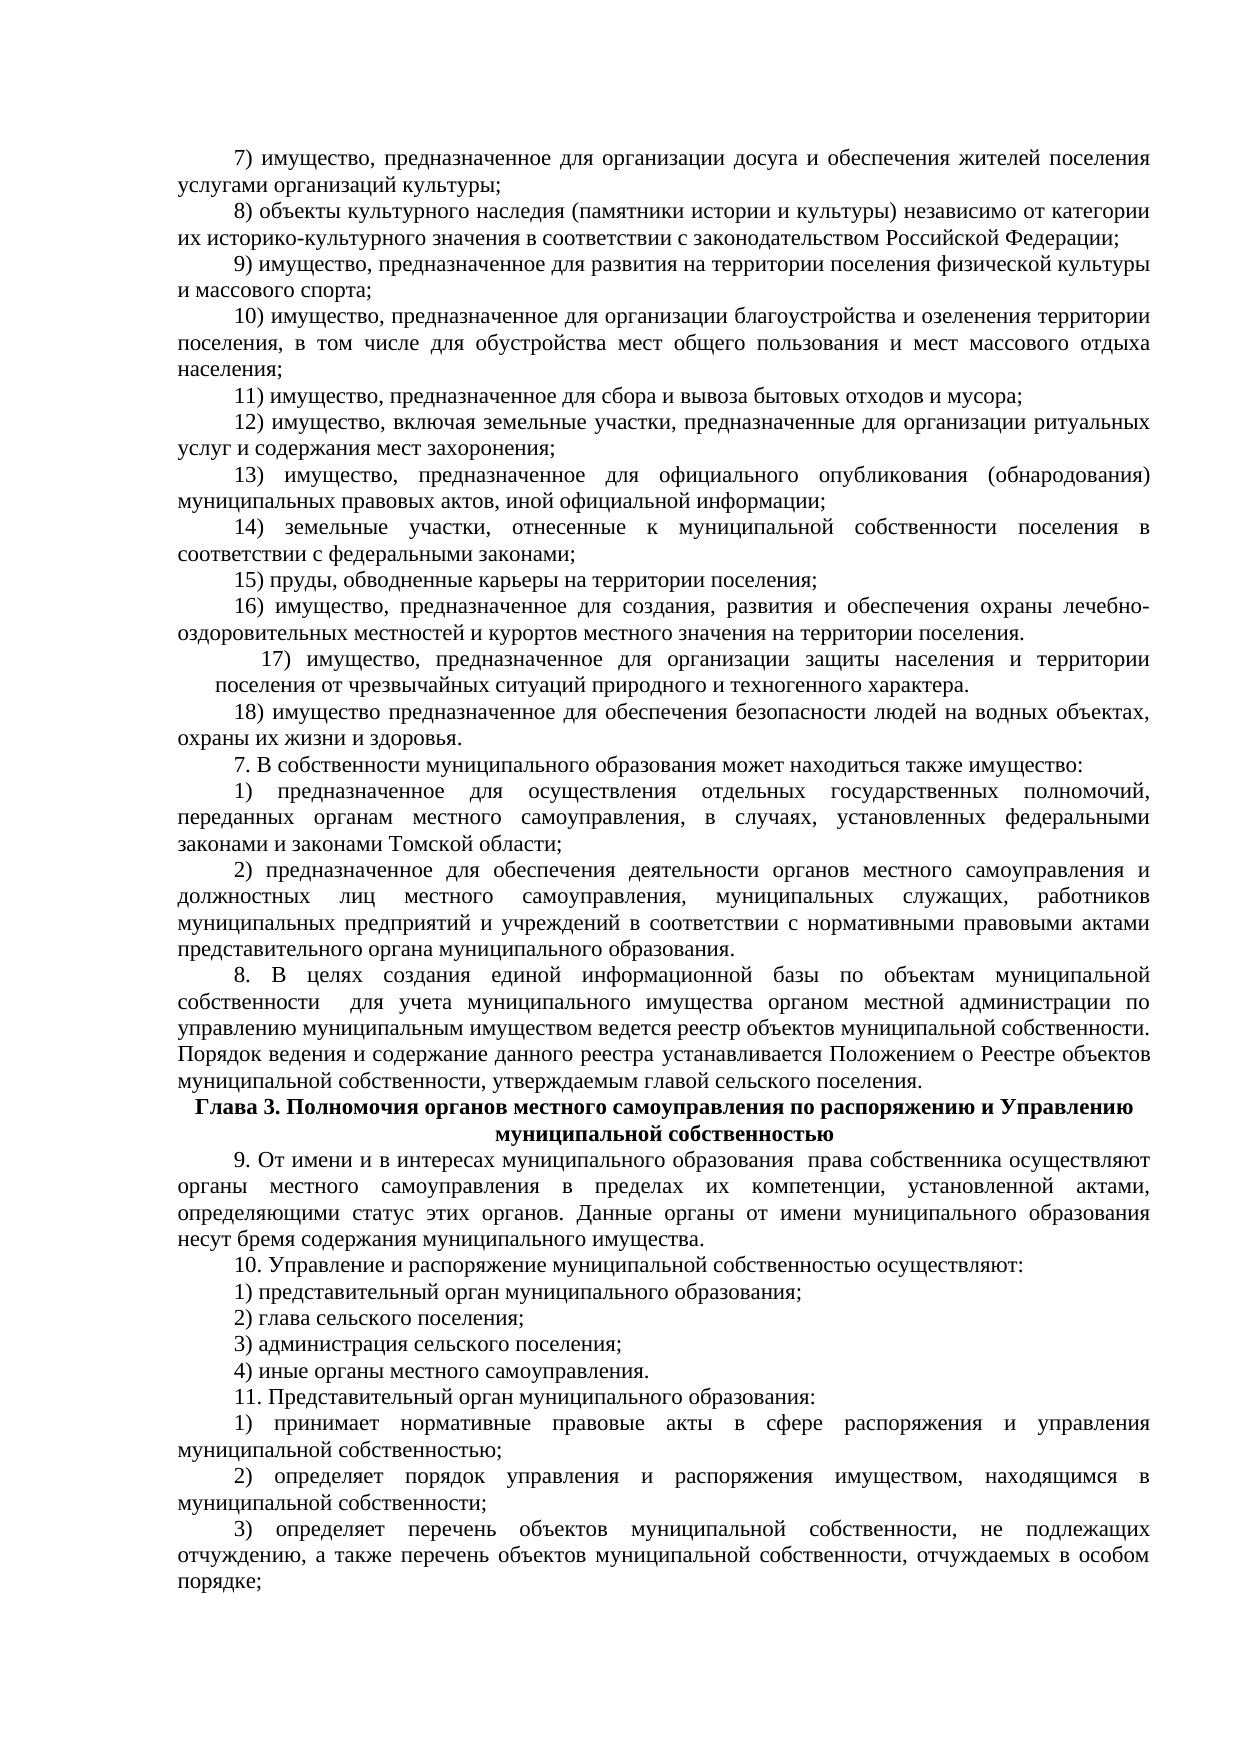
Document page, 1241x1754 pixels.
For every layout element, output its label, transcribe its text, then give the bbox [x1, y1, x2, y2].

text 9) имущество, предназначенное для развития на территории поселения физической культуры и массового спорта; [177, 250, 1152, 303]
text 17) имущество, предназначенное для организации защиты населения и территории поселения от чрезвычайных ситуаций природного и техногенного характера. [215, 645, 1152, 698]
text 15) пруды, обводненные карьеры на территории поселения; [177, 566, 1152, 592]
text 14) земельные участки, отнесенные к муниципальной собственности поселения в соответствии с федеральными законами; [177, 513, 1152, 566]
text Глава 3. Полномочия органов местного самоуправления по распоряжению и Управлению муниципальной собственностью [177, 1093, 1152, 1146]
text 2) определяет порядок управления и распоряжения имуществом, находящимся в муниципальной собственности; [177, 1462, 1152, 1515]
text 7) имущество, предназначенное для организации досуга и обеспечения жителей поселения услугами организаций культуры; [177, 144, 1152, 197]
text 8. В целях создания единой информационной базы по объектам муниципальной собственности для учета муниципального имущества органом местной администрации по управлению муниципальным имуществом ведется реестр объектов муниципальной собственности. Порядок ведения и содержание данного реестра устанавливается Положением о Реестре объектов муниципальной собственности, утверждаемым главой сельского поселения. [177, 961, 1152, 1093]
text 3) администрация сельского поселения; [177, 1330, 1152, 1357]
text 3) определяет перечень объектов муниципальной собственности, не подлежащих отчуждению, а также перечень объектов муниципальной собственности, отчуждаемых в особом порядке; [177, 1515, 1152, 1594]
text 1) предназначенное для осуществления отдельных государственных полномочий, переданных органам местного самоуправления, в случаях, установленных федеральными законами и законами Томской области; [177, 777, 1152, 856]
text 18) имущество предназначенное для обеспечения безопасности людей на водных объектах, охраны их жизни и здоровья. [177, 698, 1152, 751]
text 9. От имени и в интересах муниципального образования права собственника осуществляют органы местного самоуправления в пределах их компетенции, установленной актами, определяющими статус этих органов. Данные органы от имени муниципального образования несут бремя содержания муниципального имущества. [177, 1146, 1152, 1251]
text 8) объекты культурного наследия (памятники истории и культуры) независимо от категории их историко-культурного значения в соответствии с законодательством Российской Федерации; [177, 197, 1152, 250]
text 11) имущество, предназначенное для сбора и вывоза бытовых отходов и мусора; [177, 382, 1152, 408]
text 4) иные органы местного самоуправления. [177, 1357, 1152, 1383]
text 10. Управление и распоряжение муниципальной собственностью осуществляют: [177, 1251, 1152, 1278]
text 1) представительный орган муниципального образования; [177, 1278, 1152, 1304]
text 10) имущество, предназначенное для организации благоустройства и озеленения территории поселения, в том числе для обустройства мест общего пользования и мест массового отдыха населения; [177, 303, 1152, 382]
text 1) принимает нормативные правовые акты в сфере распоряжения и управления муниципальной собственностью; [177, 1409, 1152, 1462]
text 2) глава сельского поселения; [177, 1304, 1152, 1330]
text 11. Представительный орган муниципального образования: [177, 1383, 1152, 1409]
text 2) предназначенное для обеспечения деятельности органов местного самоуправления и должностных лиц местного самоуправления, муниципальных служащих, работников муниципальных предприятий и учреждений в соответствии с нормативными правовыми актами представительного органа муниципального образования. [177, 856, 1152, 961]
text 16) имущество, предназначенное для создания, развития и обеспечения охраны лечебно-оздоровительных местностей и курортов местного значения на территории поселения. [177, 592, 1152, 645]
text 7. В собственности муниципального образования может находиться также имущество: [177, 751, 1152, 777]
text 13) имущество, предназначенное для официального опубликования (обнародования) муниципальных правовых актов, иной официальной информации; [177, 461, 1152, 513]
text 12) имущество, включая земельные участки, предназначенные для организации ритуальных услуг и содержания мест захоронения; [177, 408, 1152, 461]
